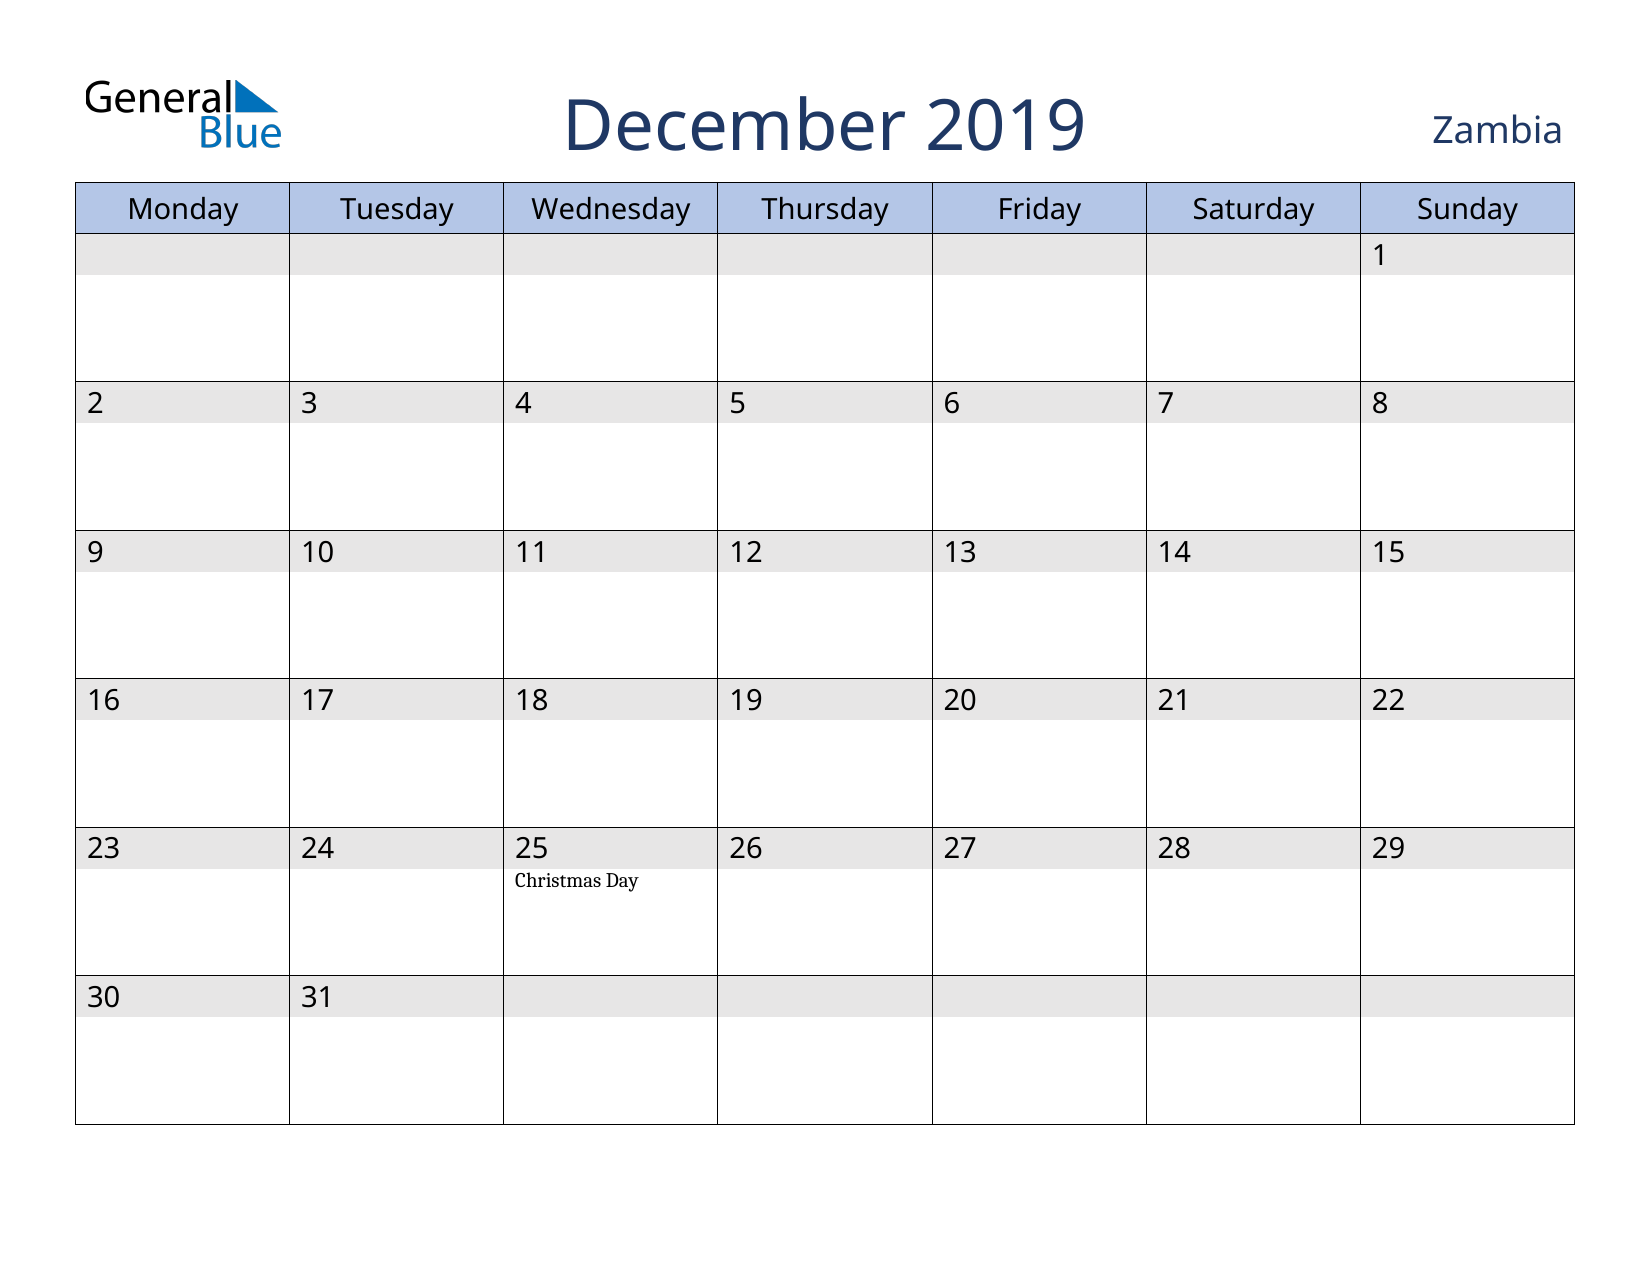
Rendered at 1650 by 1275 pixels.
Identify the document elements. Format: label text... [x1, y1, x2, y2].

table_cell [1147, 869, 1360, 975]
table_cell [1147, 275, 1360, 381]
table_cell [290, 423, 503, 530]
table_cell [504, 234, 717, 275]
table_cell [1147, 720, 1360, 827]
table_header [76, 75, 503, 182]
table_cell 26 [718, 828, 932, 869]
table_cell 23 [76, 828, 289, 869]
table_cell Sunday [1361, 183, 1574, 233]
table_cell [290, 275, 503, 381]
table_cell Christmas Day [504, 869, 717, 975]
table_cell Monday [76, 183, 289, 233]
table_cell [718, 869, 932, 975]
table_cell 18 [504, 679, 717, 720]
table_cell 15 [1361, 531, 1574, 572]
table_cell Thursday [718, 183, 932, 233]
table_cell [504, 423, 717, 530]
table_cell [718, 1017, 932, 1123]
table_cell 21 [1147, 679, 1360, 720]
table_cell [1147, 234, 1360, 275]
table_cell [1361, 275, 1574, 381]
table_cell [1147, 423, 1360, 530]
table_cell [933, 720, 1146, 827]
table_cell [290, 869, 503, 975]
table_cell 31 [290, 976, 503, 1017]
table_cell [718, 423, 932, 530]
table_cell [1361, 423, 1574, 530]
table_cell 13 [933, 531, 1146, 572]
table_cell [504, 1017, 717, 1123]
table_cell [718, 572, 932, 678]
table_cell 1 [1361, 234, 1574, 275]
table_cell [933, 234, 1146, 275]
table_cell 25 [504, 828, 717, 869]
table_cell [933, 275, 1146, 381]
table_cell [504, 275, 717, 381]
table_cell [718, 720, 932, 827]
table_cell [1147, 976, 1360, 1017]
table_cell [1147, 1017, 1360, 1123]
table_cell [933, 1017, 1146, 1123]
table_cell [504, 720, 717, 827]
table_cell 24 [290, 828, 503, 869]
table_cell [76, 720, 289, 827]
table_cell 2 [76, 382, 289, 423]
table_cell [1147, 572, 1360, 678]
table_cell [933, 423, 1146, 530]
table_cell [933, 869, 1146, 975]
table_header December 2019 [504, 75, 1146, 182]
table_cell [933, 572, 1146, 678]
table_cell 10 [290, 531, 503, 572]
table_cell 17 [290, 679, 503, 720]
table_cell 9 [76, 531, 289, 572]
table_cell [1361, 869, 1574, 975]
table_cell [504, 976, 717, 1017]
table_cell 22 [1361, 679, 1574, 720]
table_cell [76, 572, 289, 678]
table_cell [718, 275, 932, 381]
table_cell [1361, 976, 1574, 1017]
table_cell Tuesday [290, 183, 503, 233]
table_cell 29 [1361, 828, 1574, 869]
table_cell [718, 976, 932, 1017]
table_cell [290, 234, 503, 275]
table_cell [290, 572, 503, 678]
table_cell 30 [76, 976, 289, 1017]
table_cell 11 [504, 531, 717, 572]
table_cell [76, 275, 289, 381]
table_cell [76, 234, 289, 275]
table_cell 28 [1147, 828, 1360, 869]
table_cell [290, 720, 503, 827]
table_cell 27 [933, 828, 1146, 869]
table_cell [718, 234, 932, 275]
table_cell [290, 1017, 503, 1123]
table_cell 16 [76, 679, 289, 720]
table_cell [1361, 720, 1574, 827]
table_cell [504, 572, 717, 678]
table_cell [1361, 572, 1574, 678]
table_cell 14 [1147, 531, 1360, 572]
table_cell 19 [718, 679, 932, 720]
table_cell [76, 1017, 289, 1123]
table_cell Wednesday [504, 183, 717, 233]
table_cell Friday [933, 183, 1146, 233]
picture [86, 80, 281, 148]
table_cell 20 [933, 679, 1146, 720]
table_cell 6 [933, 382, 1146, 423]
table_cell 8 [1361, 382, 1574, 423]
table_cell [933, 976, 1146, 1017]
table_cell Saturday [1147, 183, 1360, 233]
table_cell 3 [290, 382, 503, 423]
table_cell [1361, 1017, 1574, 1123]
table_cell 4 [504, 382, 717, 423]
table_cell 12 [718, 531, 932, 572]
table_header Zambia [1146, 75, 1574, 182]
table_cell [76, 869, 289, 975]
table_cell 7 [1147, 382, 1360, 423]
table_cell 5 [718, 382, 932, 423]
table_cell [76, 423, 289, 530]
